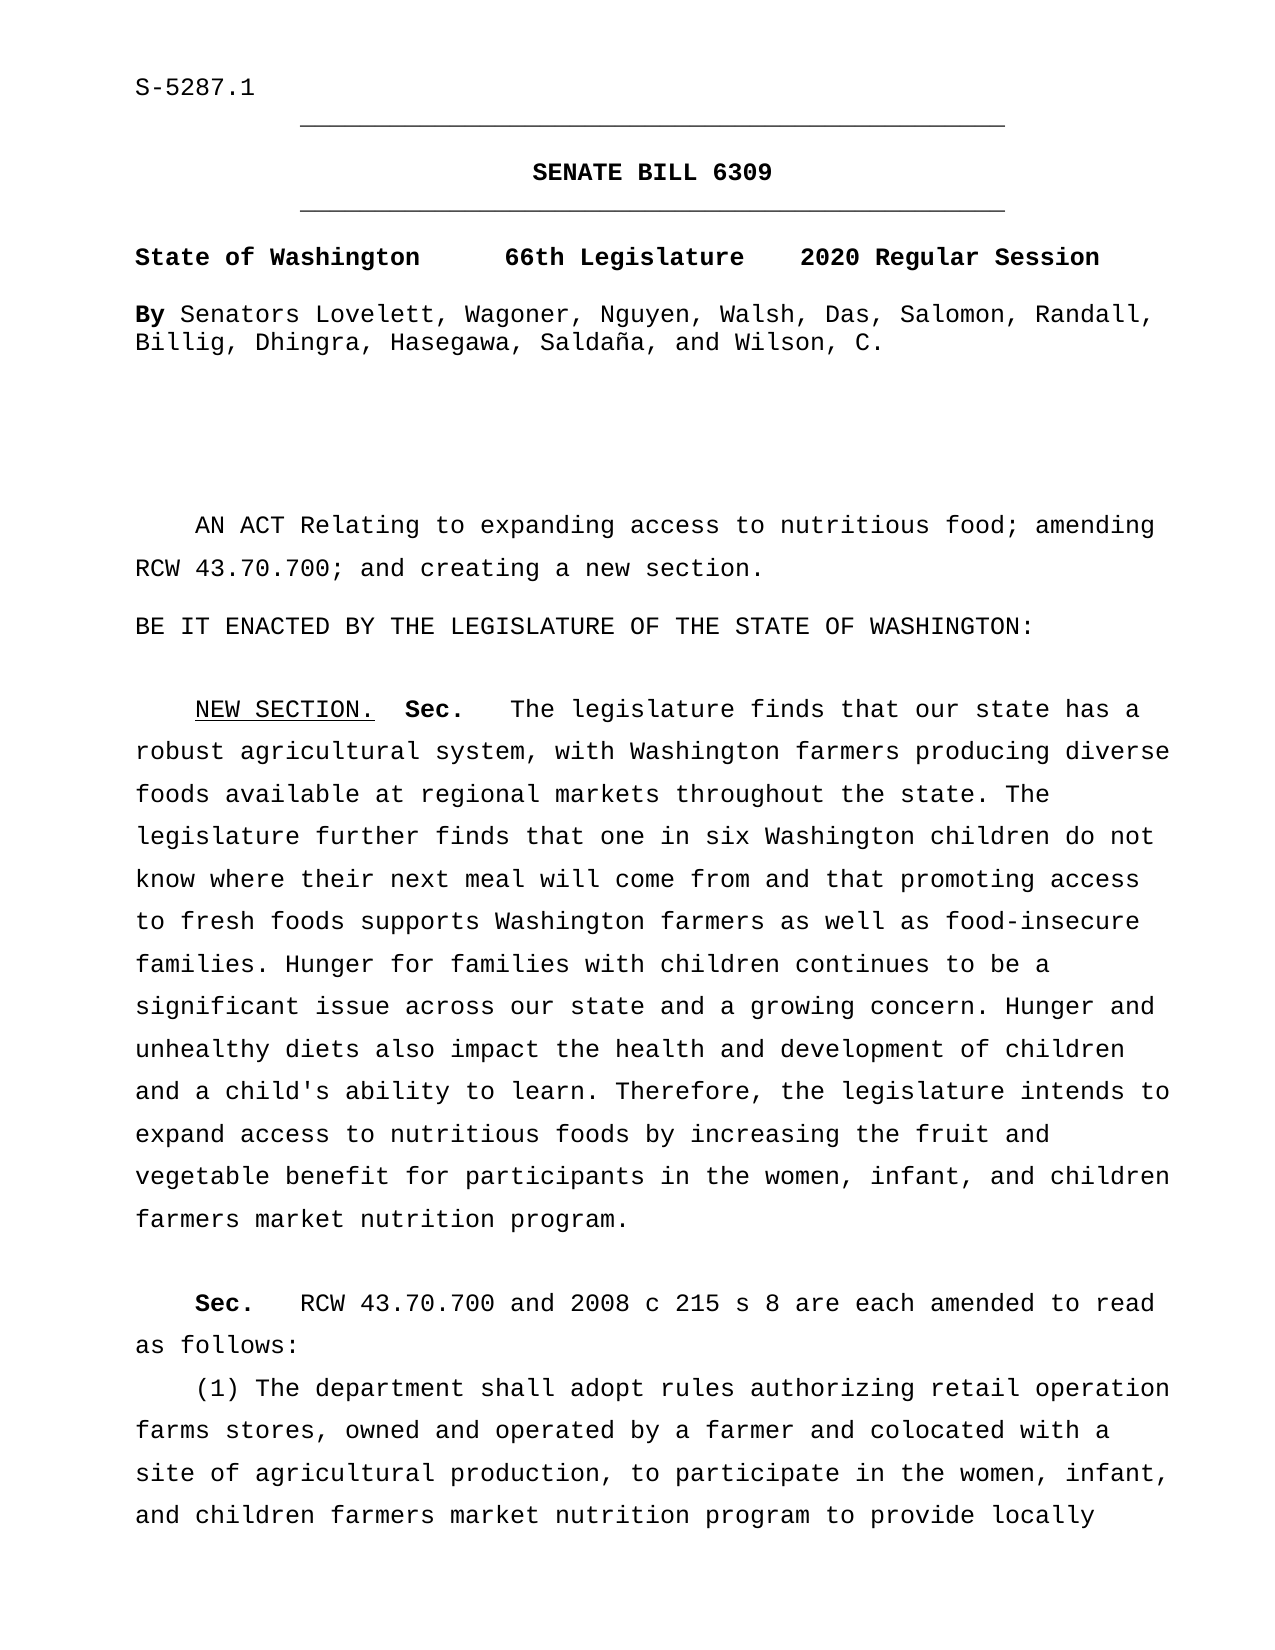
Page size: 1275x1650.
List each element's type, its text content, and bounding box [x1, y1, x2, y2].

text State of Washington 66th Legislature 2020 Regular Session [135, 245, 1170, 273]
text By Senators Lovelett, Wagoner, Nguyen, Walsh, Das, Salomon, Randall, Billig, Dhingra, Hasegawa, Saldaña, and Wilson, C. [135, 302, 1170, 358]
text _______________________________________________ [135, 103, 1170, 132]
text AN ACT Relating to expanding access to nutritious food; amending RCW 43.70.700; and creating a new section. [135, 500, 1170, 585]
text BE IT ENACTED BY THE LEGISLATURE OF THE STATE OF WASHINGTON: [135, 613, 1170, 642]
text NEW SECTION. Sec. The legislature finds that our state has a robust agricultural system, with Washington farmers producing diverse foods available at regional markets throughout the state. The legislature further finds that one in six Washington children do not know where their next meal will come from and that promoting access to fresh foods supports Washington farmers as well as food-insecure families. Hunger for families with children continues to be a significant issue across our state and a growing concern. Hunger and unhealthy diets also impact the health and development of children and a child's ability to learn. Therefore, the legislature intends to expand access to nutritious foods by increasing the fruit and vegetable benefit for participants in the women, infant, and children farmers market nutrition program. [135, 683, 1170, 1236]
text SENATE BILL 6309 [135, 160, 1170, 188]
text _______________________________________________ [135, 188, 1170, 217]
text S-5287.1 [135, 75, 1170, 103]
text Sec. RCW 43.70.700 and 2008 c 215 s 8 are each amended to read as follows: [135, 1277, 1170, 1362]
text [135, 1362, 1170, 1532]
